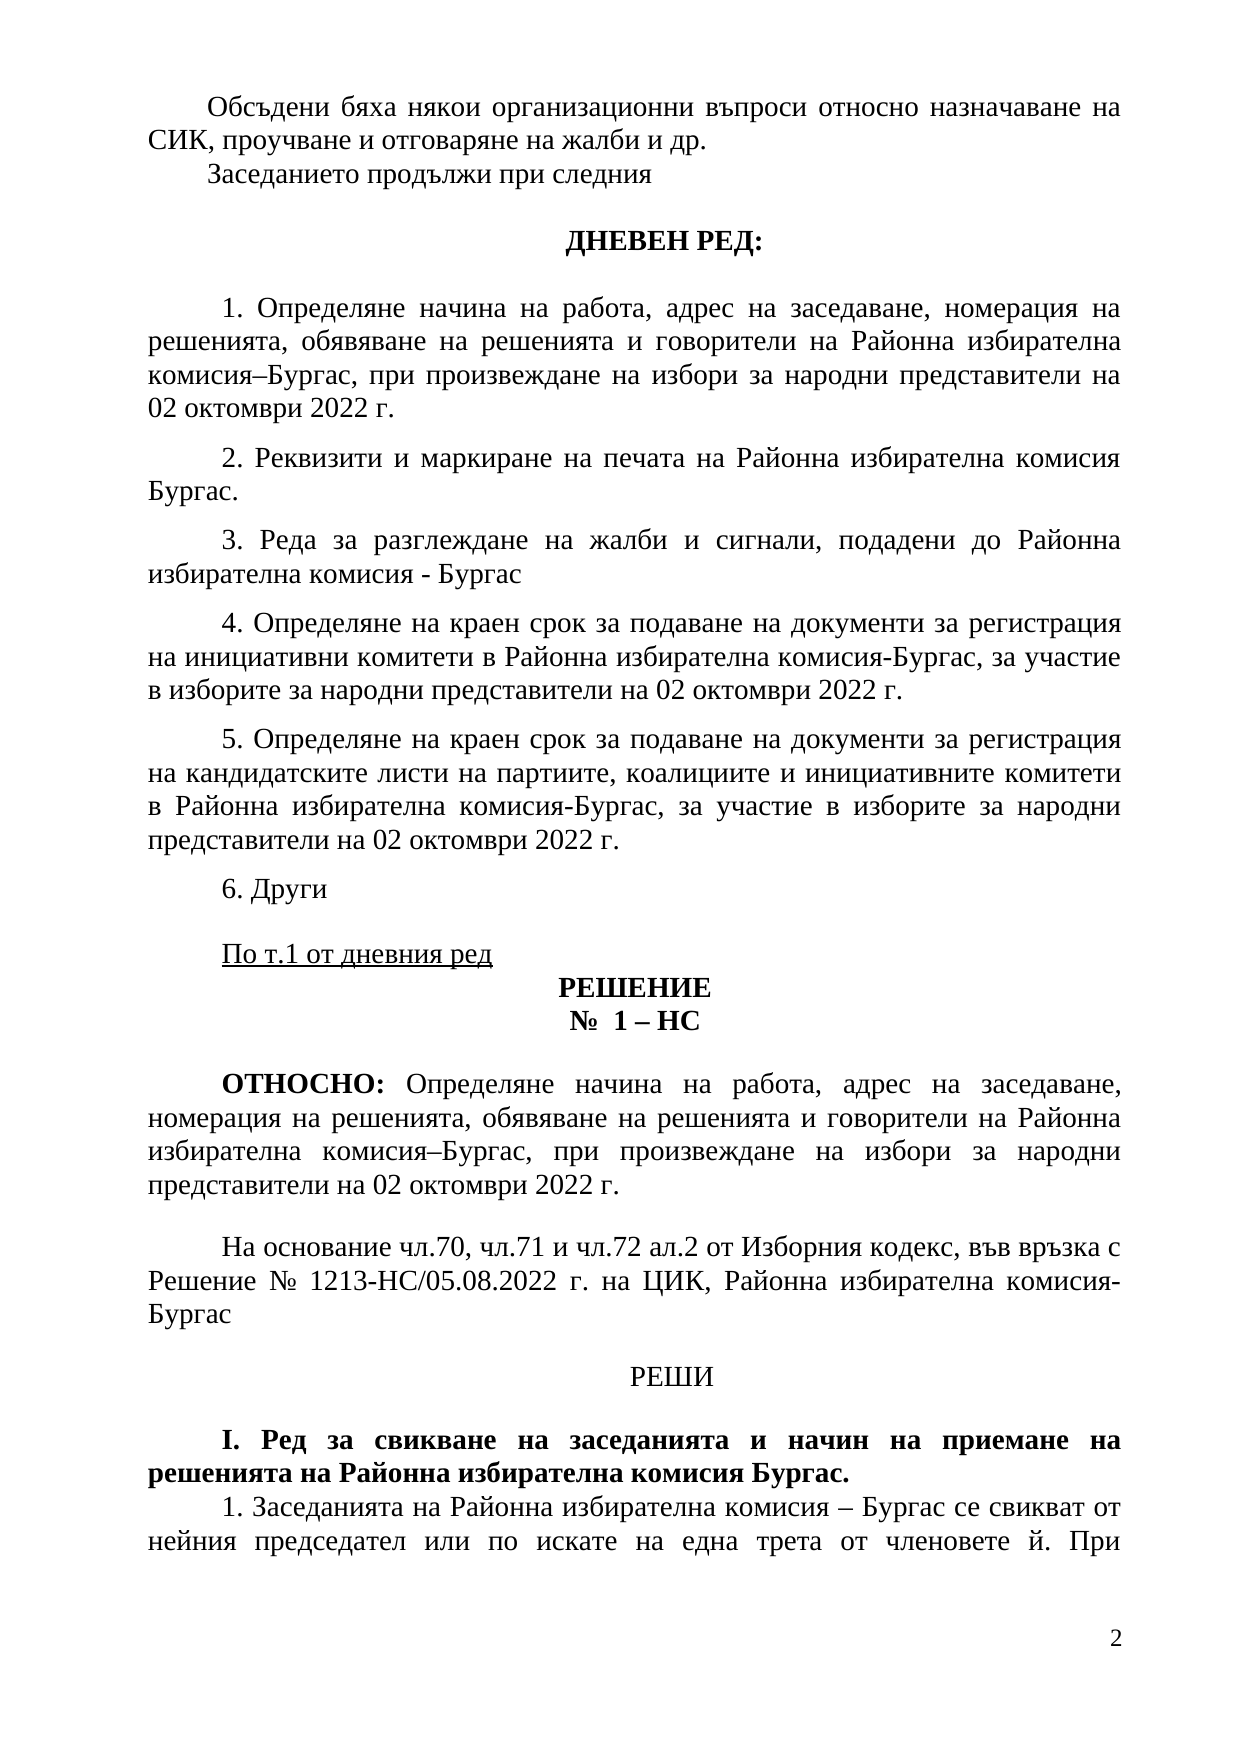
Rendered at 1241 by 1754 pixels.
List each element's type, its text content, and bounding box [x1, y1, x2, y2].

text Заседанието продължи при следния [148, 156, 1122, 189]
text РЕШИ [148, 1359, 1122, 1393]
text На основание чл.70, чл.71 и чл.72 ал.2 от Изборния кодекс, във връзка с Решение № 1213-НС/05.08.2022 г. на ЦИК, Районна избирателна комисия- Бургас [148, 1229, 1122, 1330]
text 3. Реда за разглеждане на жалби и сигнали, подадени до Районна избирателна комисия - Бургас [148, 522, 1122, 589]
text РЕШЕНИЕ № 1 – НС [148, 970, 1122, 1037]
text ОТНОСНО: Определяне начина на работа, адрес на заседаване, номерация на решенията, обявяване на решенията и говорители на Районна избирателна комисия–Бургас, при произвеждане на избори за народни представители на 02 октомври 2022 г. [148, 1066, 1122, 1200]
text По т.1 от дневния ред [148, 936, 1122, 970]
text Обсъдени бяха някои организационни въпроси относно назначаване на СИК, проучване и отговаряне на жалби и др. [148, 89, 1122, 156]
text 6. Други [148, 871, 1122, 905]
text 5. Определяне на краен срок за подаване на документи за регистрация на кандидатските листи на партиите, коалициите и инициативните комитети в Районна избирателна комисия-Бургас, за участие в изборите за народни представители на 02 октомври 2022 г. [148, 721, 1122, 856]
text 4. Определяне на краен срок за подаване на документи за регистрация на инициативни комитети в Районна избирателна комисия-Бургас, за участие в изборите за народни представители на 02 октомври 2022 г. [148, 605, 1122, 706]
text 2. Реквизити и маркиране на печата на Районна избирателна комисия Бургас. [148, 440, 1122, 507]
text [148, 1489, 1122, 1556]
text ДНЕВЕН РЕД: [148, 223, 1122, 256]
text I. Ред за свикване на заседанията и начин на приемане на решенията на Районна избирателна комисия Бургас. [148, 1422, 1122, 1489]
text 1. Определяне начина на работа, адрес на заседаване, номерация на решенията, обявяване на решенията и говорители на Районна избирателна комисия–Бургас, при произвеждане на избори за народни представители на 02 октомври 2022 г. [148, 290, 1122, 424]
